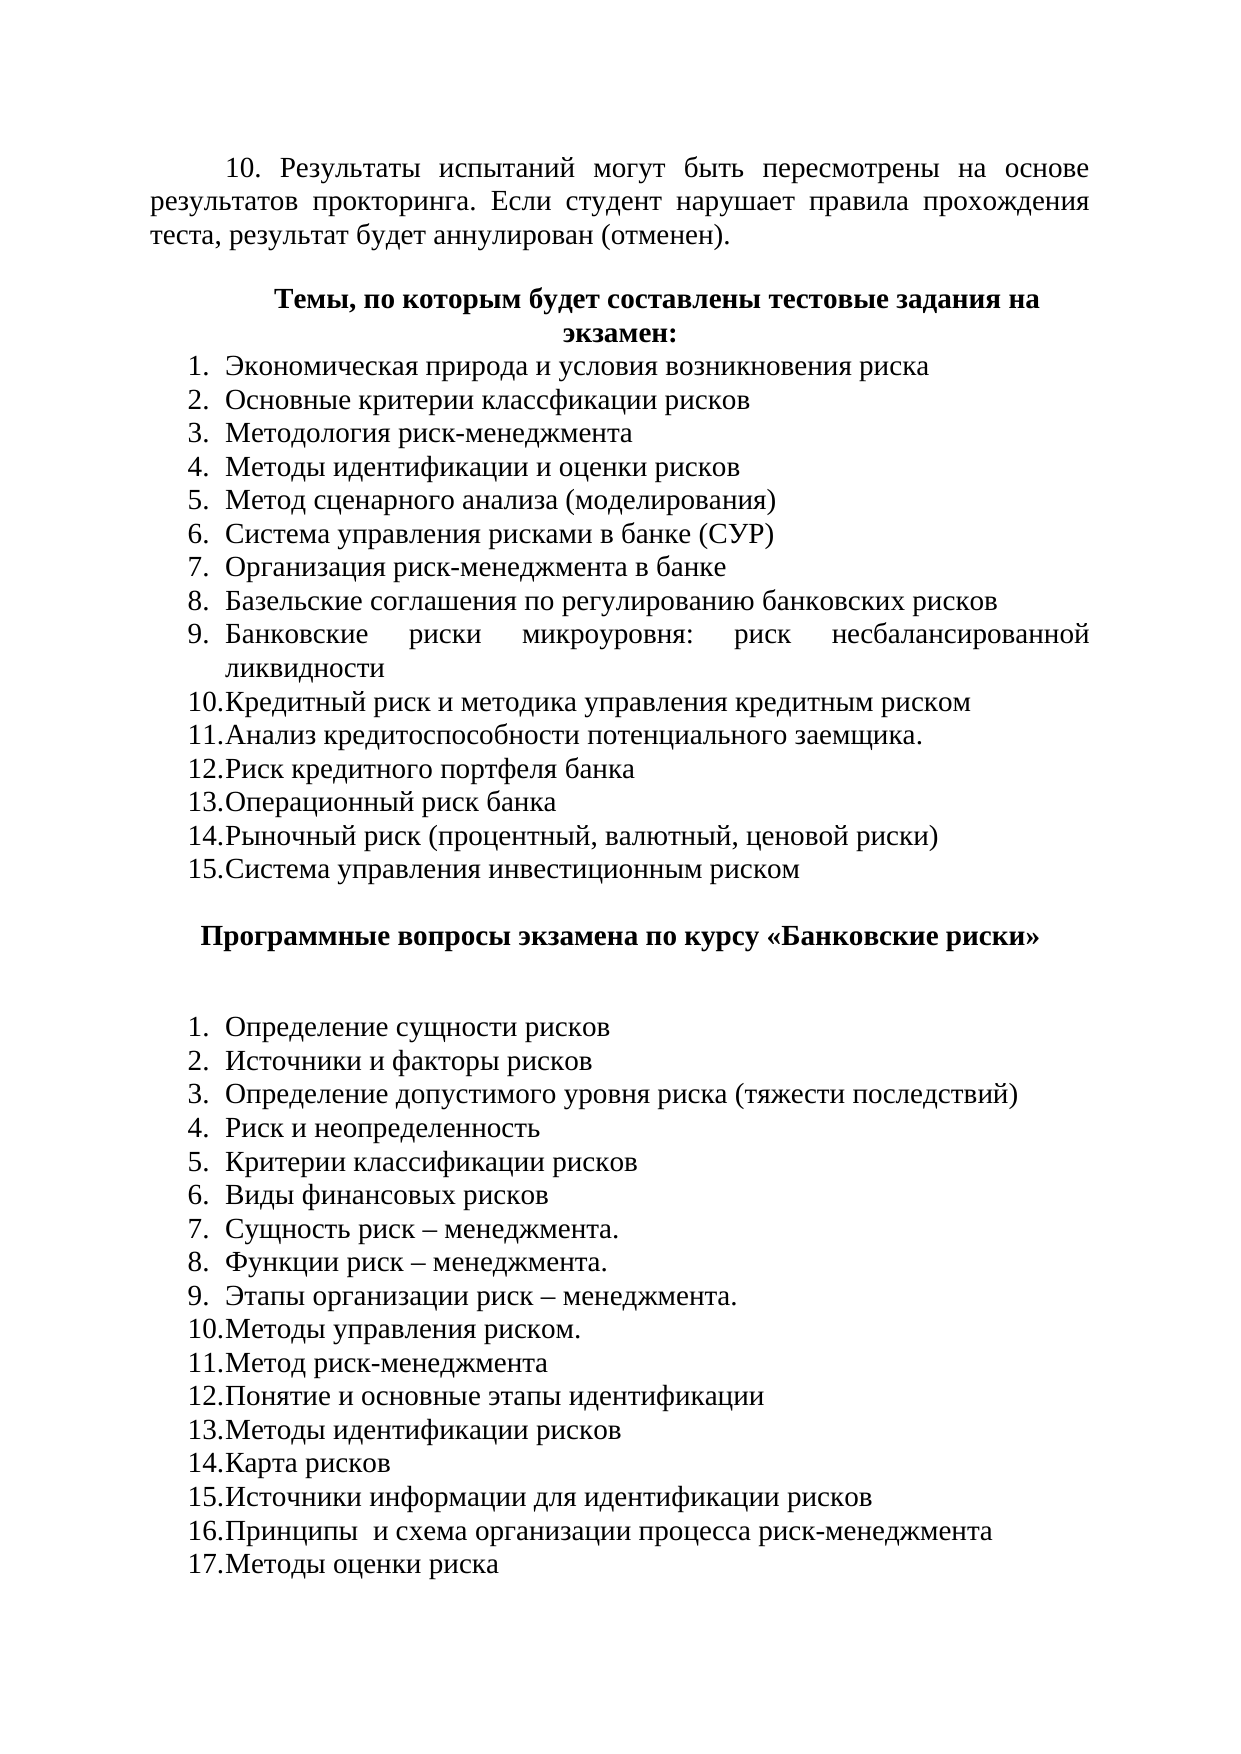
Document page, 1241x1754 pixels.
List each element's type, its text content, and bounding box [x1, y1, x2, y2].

list Методология риск-менеджмента [187, 415, 1090, 449]
list Организация риск-менеджмента в банке [187, 549, 1090, 583]
list Функции риск – менеджмента. [187, 1244, 1090, 1278]
list Определение допустимого уровня риска (тяжести последствий) [187, 1077, 1090, 1110]
text 10. Результаты испытаний могут быть пересмотрены на основе результатов прокторинга. Если студент нарушает правила прохождения теста, результат будет аннулирован (отменен). [150, 150, 1090, 251]
list Методы управления риском. [187, 1311, 1090, 1345]
list Критерии классификации рисков [187, 1144, 1090, 1177]
text Темы, по которым будет составлены тестовые задания на экзамен: [150, 281, 1090, 348]
list Анализ кредитоспособности потенциального заемщика. [187, 717, 1090, 751]
list Система управления рисками в банке (СУР) [187, 516, 1090, 549]
list Банковские риски микроуровня: риск несбалансированной ликвидности [187, 617, 1090, 684]
list Система управления инвестиционным риском [187, 851, 1090, 885]
list Виды финансовых рисков [187, 1177, 1090, 1211]
list Риск кредитного портфеля банка [187, 751, 1090, 784]
list Принципы и схема организации процесса риск-менеджмента [187, 1513, 1090, 1546]
list Определение сущности рисков [187, 1009, 1090, 1043]
list Основные критерии классфикации рисков [187, 382, 1090, 415]
list Этапы организации риск – менеджмента. [187, 1278, 1090, 1311]
list Сущность риск – менеджмента. [187, 1211, 1090, 1244]
text Программные вопросы экзамена по курсу «Банковские риски» [150, 918, 1090, 952]
list Методы оценки риска [187, 1546, 1090, 1580]
list Методы идентификации рисков [187, 1412, 1090, 1446]
list Методы идентификации и оценки рисков [187, 449, 1090, 482]
list Операционный риск банка [187, 784, 1090, 818]
list Рыночный риск (процентный, валютный, ценовой риски) [187, 818, 1090, 851]
list Понятие и основные этапы идентификации [187, 1378, 1090, 1412]
list Источники информации для идентификации рисков [187, 1479, 1090, 1513]
list Базельские соглашения по регулированию банковских рисков [187, 583, 1090, 617]
list Метод риск-менеджмента [187, 1345, 1090, 1378]
list Кредитный риск и методика управления кредитным риском [187, 684, 1090, 717]
list Карта рисков [187, 1446, 1090, 1479]
list Экономическая природа и условия возникновения риска [187, 348, 1090, 382]
list Источники и факторы рисков [187, 1043, 1090, 1077]
list Метод сценарного анализа (моделирования) [187, 482, 1090, 516]
list Риск и неопределенность [187, 1110, 1090, 1144]
